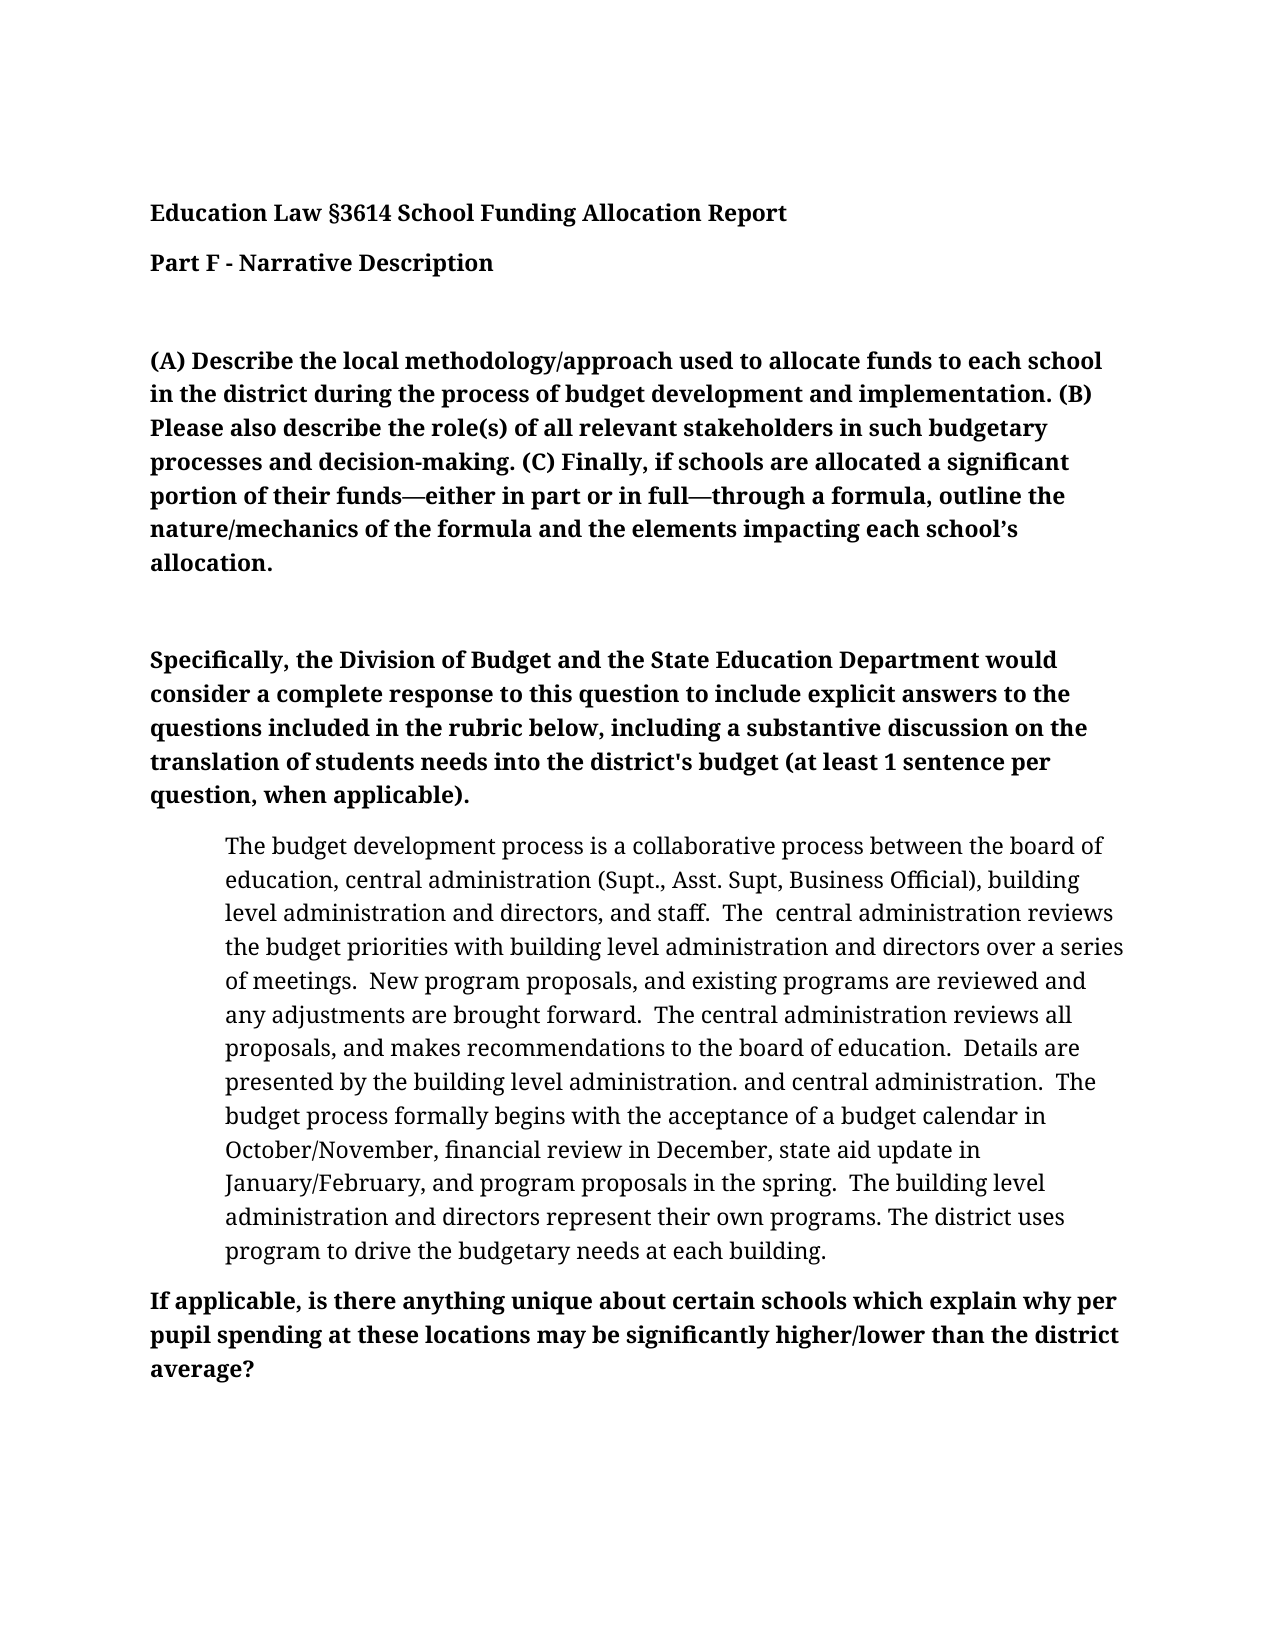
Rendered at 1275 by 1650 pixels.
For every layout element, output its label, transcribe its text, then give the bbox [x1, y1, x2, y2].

text Specifically, the Division of Budget and the State Education Department would consider a complete response to this question to include explicit answers to the questions included in the rubric below, including a substantive discussion on the translation of students needs into the district's budget (at least 1 sentence per question, when applicable). [150, 644, 1125, 811]
text Part F - Narrative Description [150, 247, 1125, 278]
text Education Law §3614 School Funding Allocation Report [150, 197, 1125, 228]
list If applicable, is there anything unique about certain schools which explain why per pupil spending at these locations may be significantly higher/lower than the district average? [150, 1285, 1125, 1384]
list (A) Describe the local methodology/approach used to allocate funds to each school in the district during the process of budget development and implementation. (B) Please also describe the role(s) of all relevant stakeholders in such budgetary processes and decision-making. (C) Finally, if schools are allocated a significant portion of their funds—either in part or in full—through a formula, outline the nature/mechanics of the formula and the elements impacting each school’s allocation. [150, 344, 1125, 578]
text The budget development process is a collaborative process between the board of education, central administration (Supt., Asst. Supt, Business Official), building level administration and directors, and staff. The central administration reviews the budget priorities with building level administration and directors over a series of meetings. New program proposals, and existing programs are reviewed and any adjustments are brought forward. The central administration reviews all proposals, and makes recommendations to the board of education. Details are presented by the building level administration. and central administration. The budget process formally begins with the acceptance of a budget calendar in October/November, financial review in December, state aid update in January/February, and program proposals in the spring. The building level administration and directors represent their own programs. The district uses program to drive the budgetary needs at each building. [225, 830, 1125, 1266]
